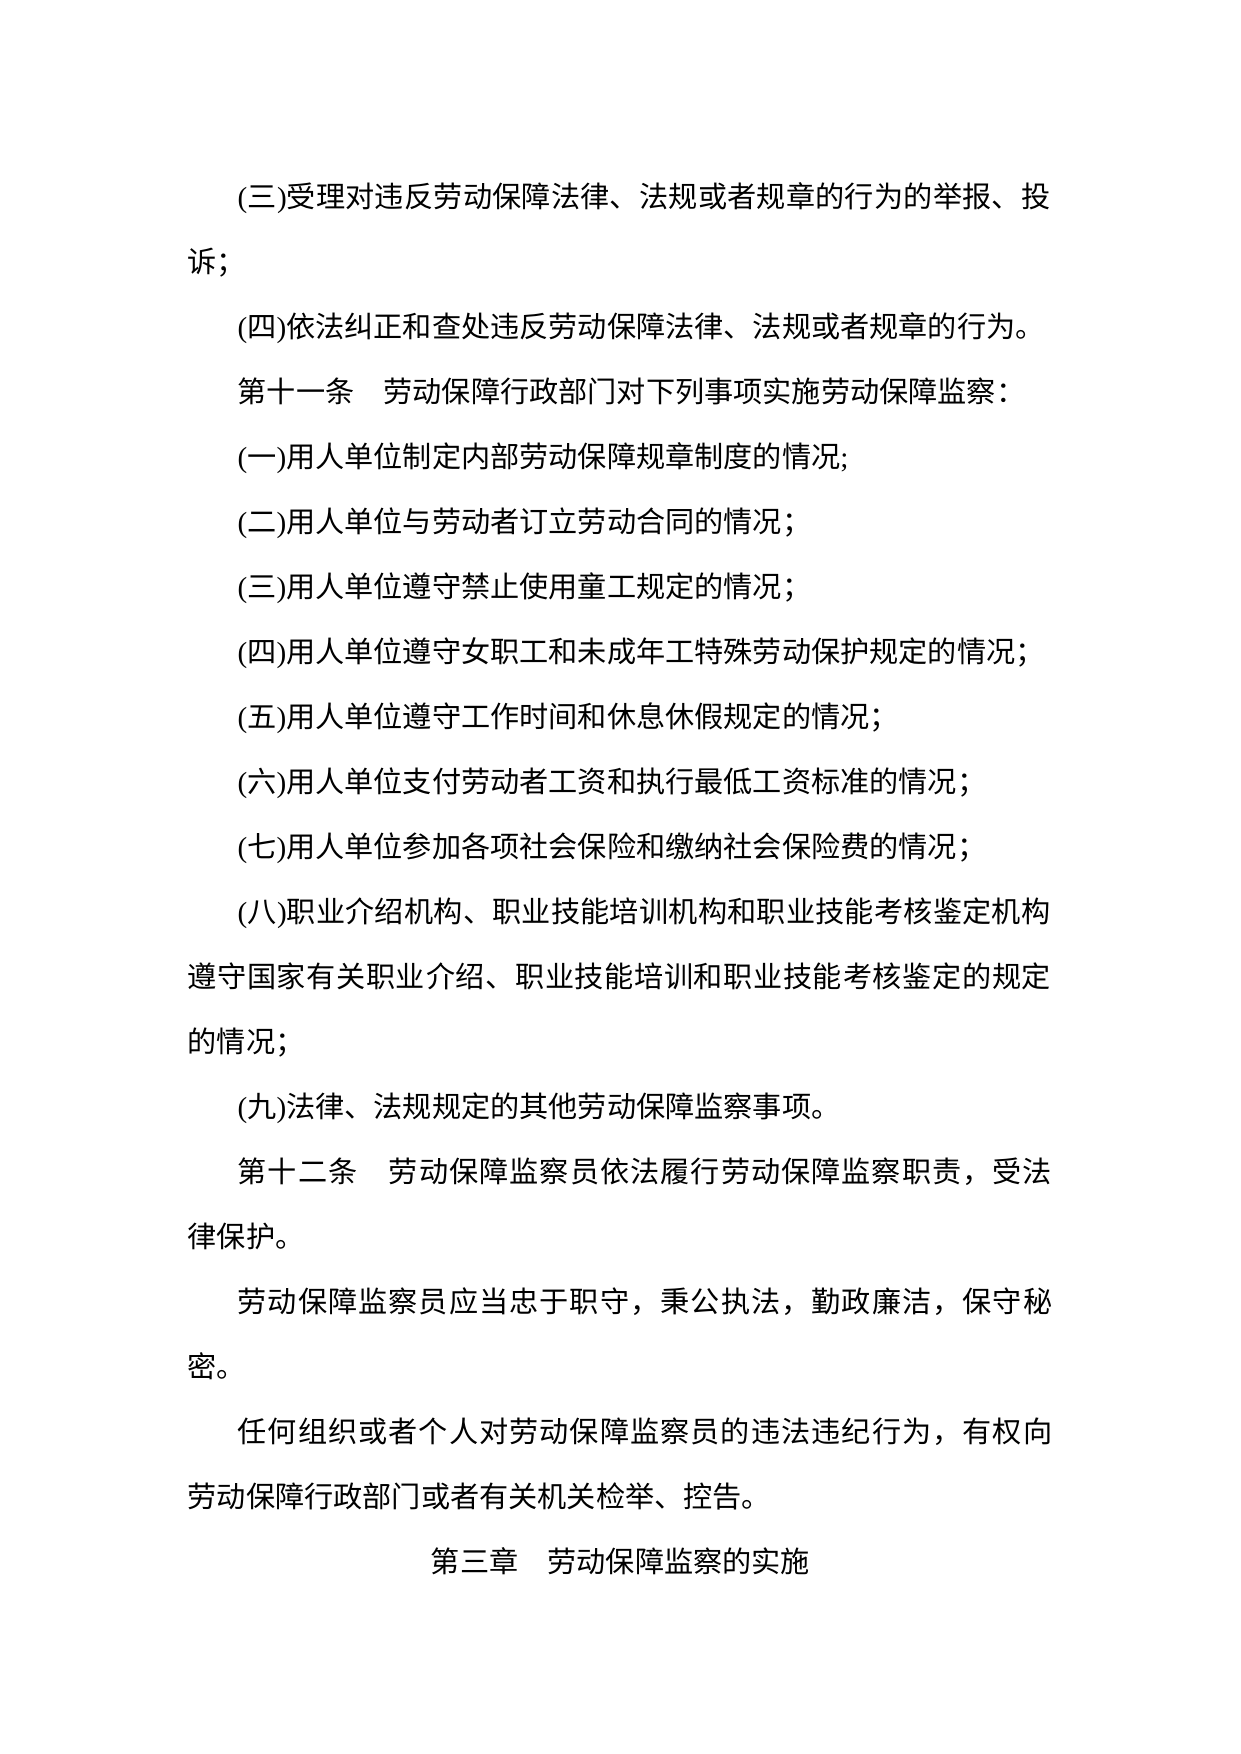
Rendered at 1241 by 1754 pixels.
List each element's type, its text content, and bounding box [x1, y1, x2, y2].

text 任何组织或者个人对劳动保障监察员的违法违纪行为，有权向劳动保障行政部门或者有关机关检举、控告。 [187, 1397, 1053, 1527]
text (八)职业介绍机构、职业技能培训机构和职业技能考核鉴定机构遵守国家有关职业介绍、职业技能培训和职业技能考核鉴定的规定的情况； [187, 877, 1053, 1072]
text (五)用人单位遵守工作时间和休息休假规定的情况； [187, 682, 1053, 747]
text (四)依法纠正和查处违反劳动保障法律、法规或者规章的行为。 [187, 292, 1053, 357]
text (四)用人单位遵守女职工和未成年工特殊劳动保护规定的情况； [187, 617, 1053, 682]
text (六)用人单位支付劳动者工资和执行最低工资标准的情况； [187, 747, 1053, 812]
text 劳动保障监察员应当忠于职守，秉公执法，勤政廉洁，保守秘密。 [187, 1267, 1053, 1397]
text (三)受理对违反劳动保障法律、法规或者规章的行为的举报、投诉； [187, 162, 1053, 292]
text (七)用人单位参加各项社会保险和缴纳社会保险费的情况； [187, 812, 1053, 877]
text (一)用人单位制定内部劳动保障规章制度的情况; [187, 422, 1053, 487]
text 第十二条 劳动保障监察员依法履行劳动保障监察职责，受法律保护。 [187, 1137, 1053, 1267]
text (三)用人单位遵守禁止使用童工规定的情况； [187, 552, 1053, 617]
text 第三章 劳动保障监察的实施 [187, 1527, 1053, 1592]
text (九)法律、法规规定的其他劳动保障监察事项。 [187, 1072, 1053, 1137]
text 第十一条 劳动保障行政部门对下列事项实施劳动保障监察： [187, 357, 1053, 422]
text (二)用人单位与劳动者订立劳动合同的情况； [187, 487, 1053, 552]
